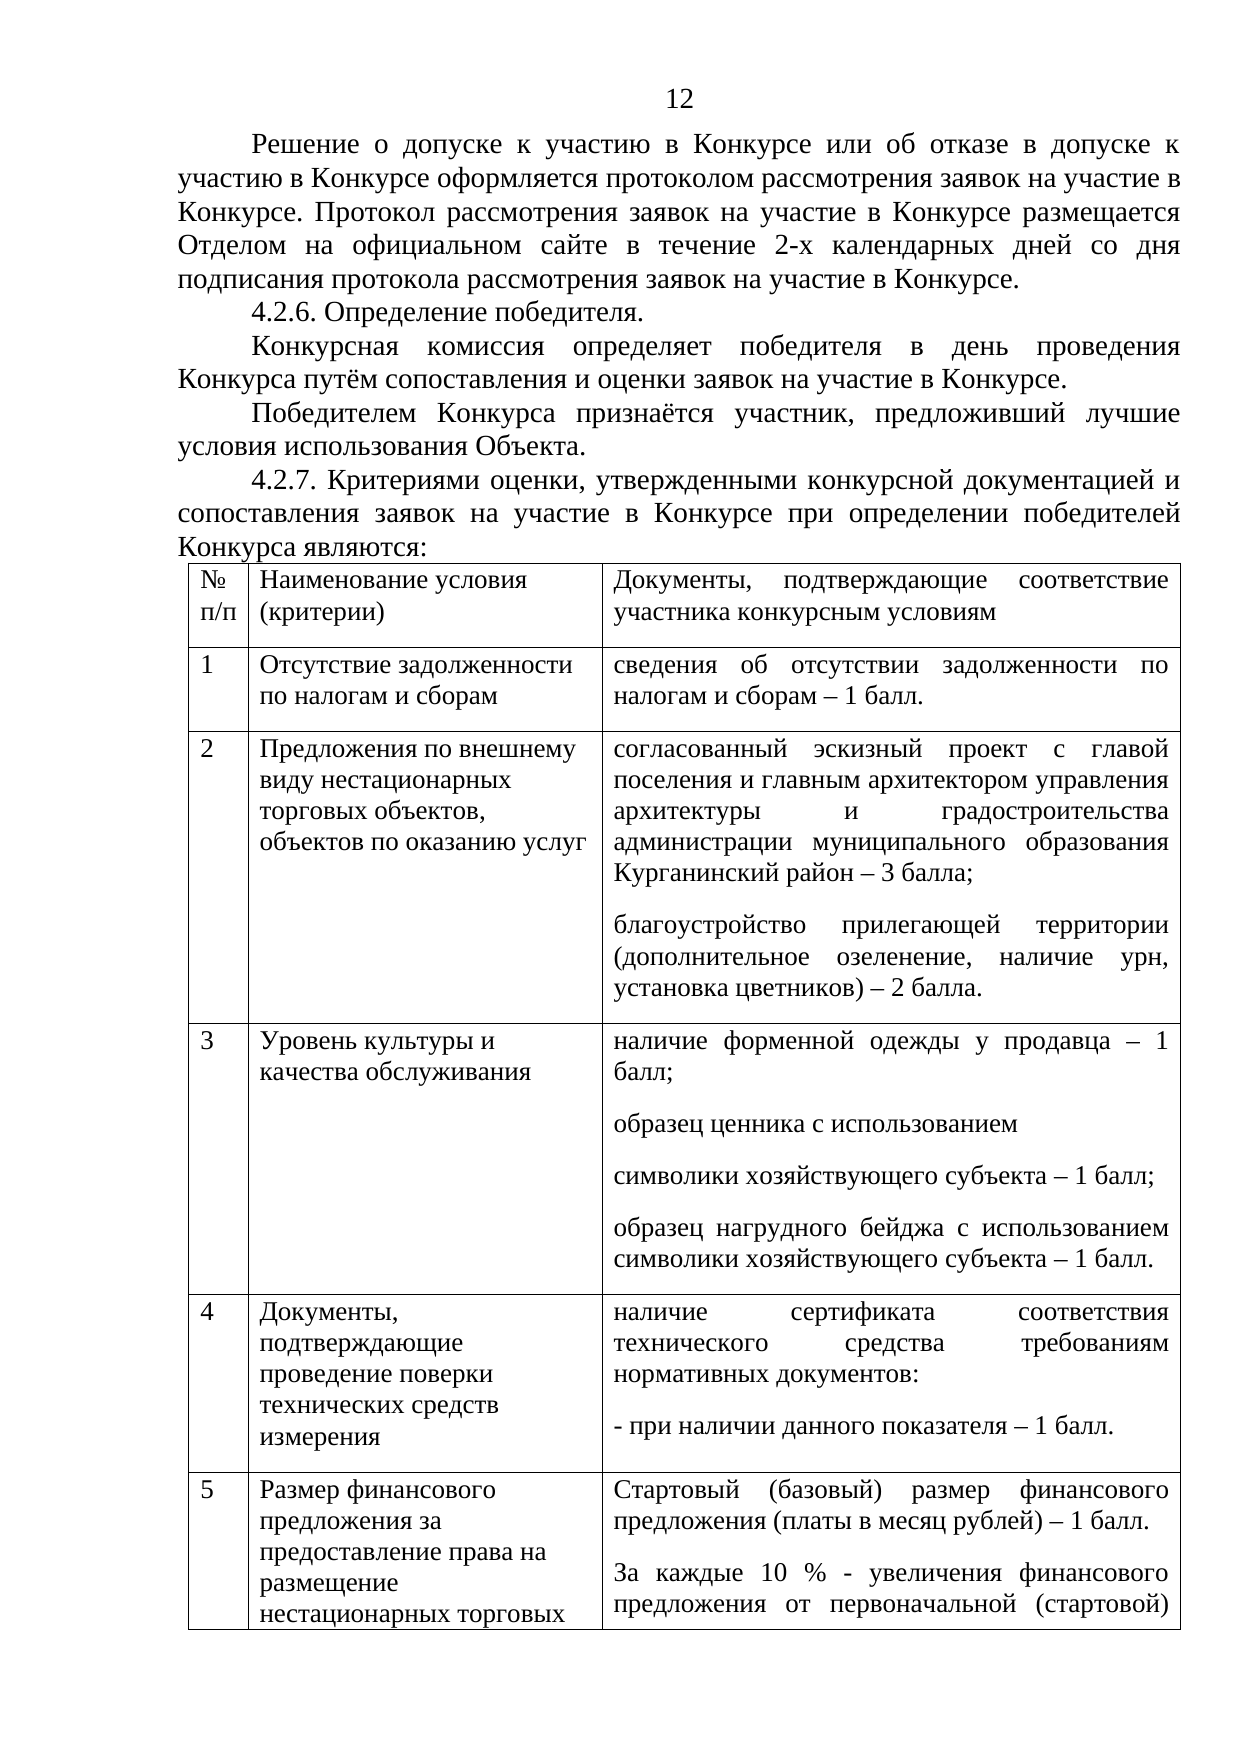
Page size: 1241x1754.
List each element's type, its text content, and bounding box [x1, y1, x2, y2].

table_header № п/п [189, 564, 248, 647]
table_cell 3 [189, 1024, 248, 1294]
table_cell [603, 1473, 1180, 1628]
table_header Документы, подтверждающие соответствие участника конкурсным условиям [603, 564, 1180, 647]
table_cell Отсутствие задолженности по налогам и сборам [249, 648, 602, 731]
text Победителем Конкурса признаётся участник, предложивший лучшие условия использования Объекта. [177, 395, 1181, 462]
table_cell Документы, подтверждающие проведение поверки технических средств измерения [249, 1295, 602, 1472]
table_cell согласованный эскизный проект с главой поселения и главным архитектором управления архитектуры и градостроительства администрации муниципального образования Курганинский район – 3 балла; благоустройство прилегающей территории (дополнительное озеленение, наличие урн, установка цветников) – 2 балла. [603, 732, 1180, 1023]
table_cell 5 [189, 1473, 248, 1628]
table_cell наличие сертификата соответствия технического средства требованиям нормативных документов: - при наличии данного показателя – 1 балл. [603, 1295, 1180, 1472]
table_cell Предложения по внешнему виду нестационарных торговых объектов, объектов по оказанию услуг [249, 732, 602, 1023]
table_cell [249, 1473, 602, 1628]
table_header Наименование условия (критерии) [249, 564, 602, 647]
table_cell наличие форменной одежды у продавца – 1 балл; образец ценника с использованием символики хозяйствующего субъекта – 1 балл; образец нагрудного бейджа с использованием символики хозяйствующего субъекта – 1 балл. [603, 1024, 1180, 1294]
table_cell 2 [189, 732, 248, 1023]
table_cell 4 [189, 1295, 248, 1472]
text 4.2.7. Критериями оценки, утвержденными конкурсной документацией и сопоставления заявок на участие в Конкурсе при определении победителей Конкурса являются: [177, 462, 1181, 563]
text 4.2.6. Определение победителя. [177, 294, 1181, 328]
text Конкурсная комиссия определяет победителя в день проведения Конкурса путём сопоставления и оценки заявок на участие в Конкурсе. [177, 328, 1181, 395]
table_cell сведения об отсутствии задолженности по налогам и сборам – 1 балл. [603, 648, 1180, 731]
table_cell 1 [189, 648, 248, 731]
text Решение о допуске к участию в Конкурсе или об отказе в допуске к участию в Конкурсе оформляется протоколом рассмотрения заявок на участие в Конкурсе. Протокол рассмотрения заявок на участие в Конкурсе размещается Отделом на официальном сайте в течение 2-х календарных дней со дня подписания протокола рассмотрения заявок на участие в Конкурсе. [177, 127, 1181, 294]
table_cell Уровень культуры и качества обслуживания [249, 1024, 602, 1294]
